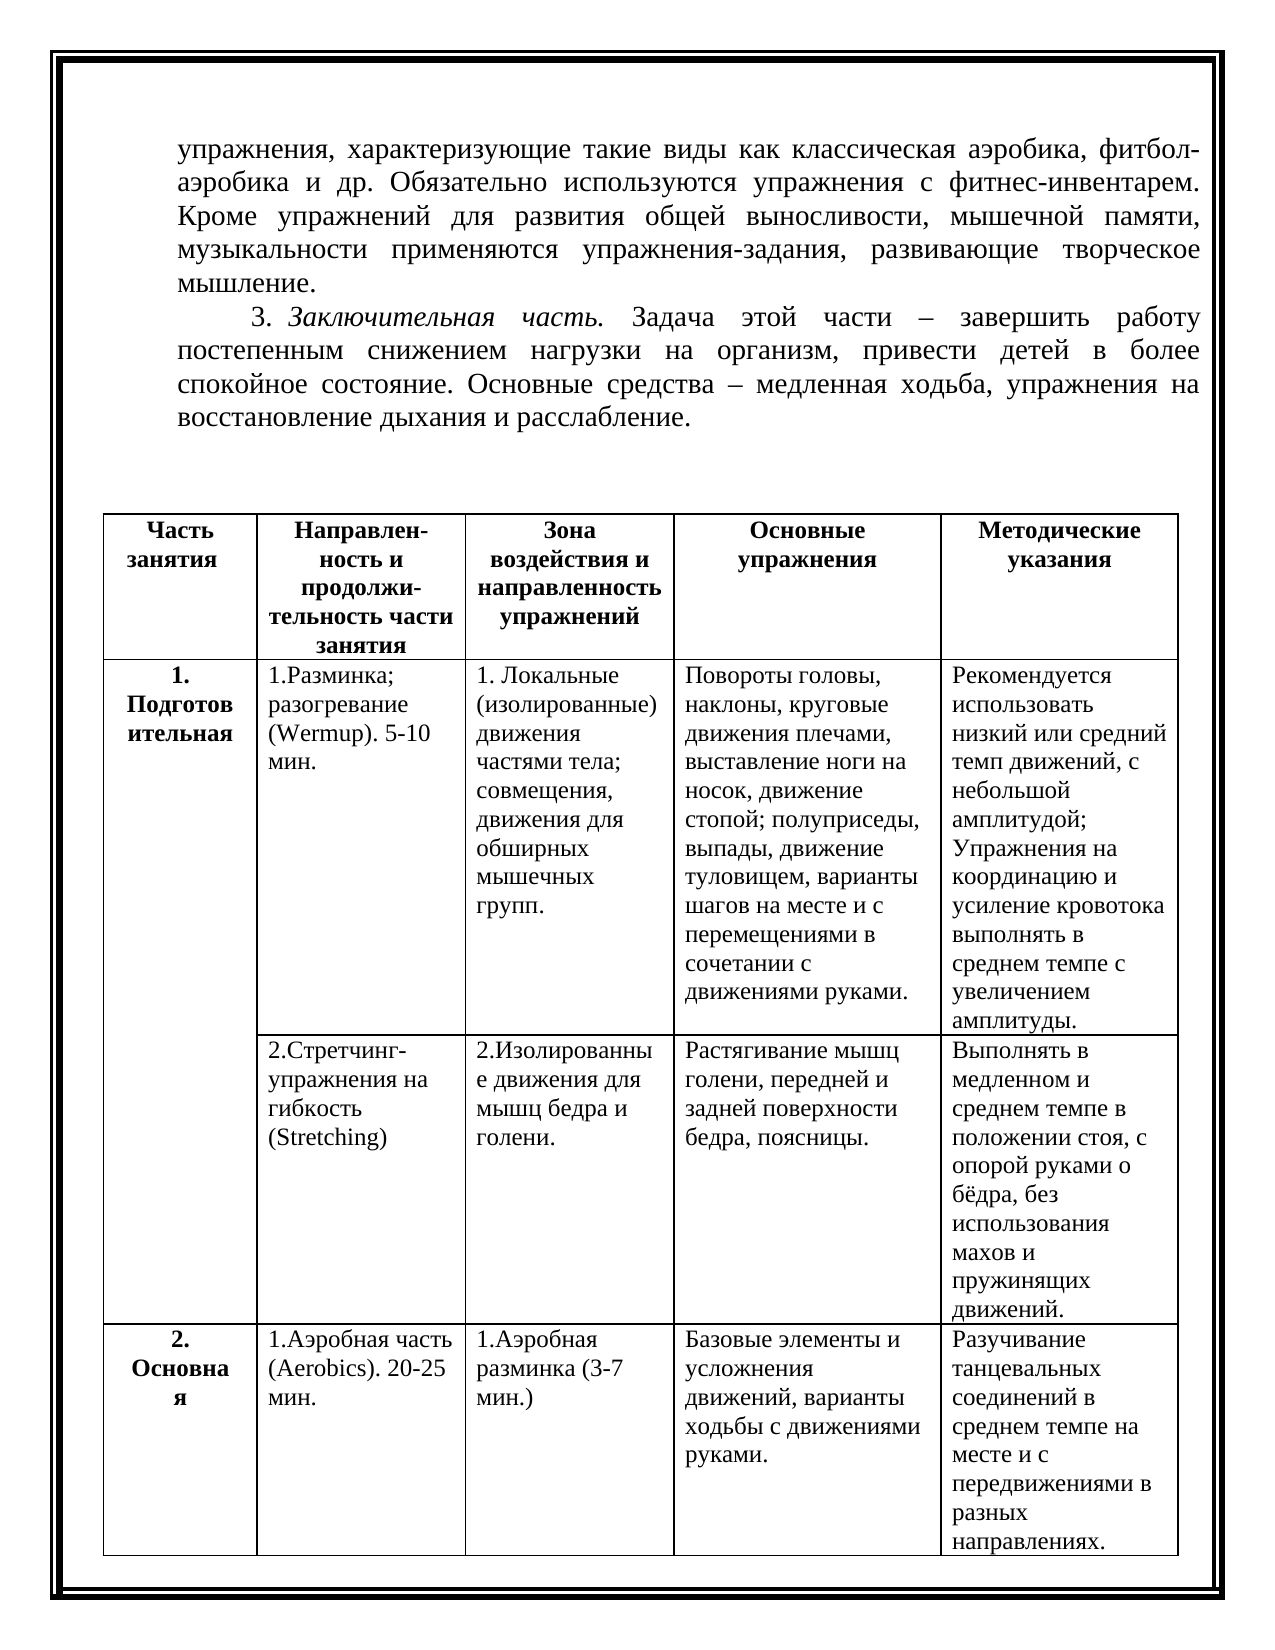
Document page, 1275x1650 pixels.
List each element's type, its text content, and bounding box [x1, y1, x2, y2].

table_cell 1.Аэробная разминка (3-7 мин.) [466, 1325, 673, 1554]
table_cell Рекомендуется использовать низкий или средний темп движений, с небольшой амплитудой; Упражнения на координацию и усиление кровотока выполнять в среднем темпе с увеличением амплитуды. [942, 660, 1177, 1034]
table_cell Разучивание танцевальных соединений в среднем темпе на месте и с передвижениями в разных направлениях. [942, 1325, 1177, 1554]
table_cell Растягивание мышц голени, передней и задней поверхности бедра, поясницы. [675, 1036, 940, 1323]
table_cell 1. Подготовительная [104, 660, 256, 1323]
table_cell 2.Изолированные движения для мышц бедра и голени. [466, 1036, 673, 1323]
table_header Часть занятия [104, 515, 256, 659]
table_cell 2.Стретчинг- упражнения на гибкость (Stretching) [258, 1036, 465, 1323]
table_header Зона воздействия и направленность упражнений [466, 515, 673, 659]
table_cell 1. Локальные (изолированные) движения частями тела; совмещения, движения для обширных мышечных групп. [466, 660, 673, 1034]
table_header Методические указания [942, 515, 1177, 659]
table_cell 2. Основная [104, 1325, 256, 1554]
table_cell Повороты головы, наклоны, круговые движения плечами, выставление ноги на носок, движение стопой; полуприседы, выпады, движение туловищем, варианты шагов на месте и с перемещениями в сочетании с движениями руками. [675, 660, 940, 1034]
table_cell 1.Разминка; разогревание (Wermup). 5-10 мин. [258, 660, 465, 1034]
table_cell Выполнять в медленном и среднем темпе в положении стоя, с опорой руками о бёдра, без использования махов и пружинящих движений. [942, 1036, 1177, 1323]
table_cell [258, 1325, 465, 1554]
table_cell Базовые элементы и усложнения движений, варианты ходьбы с движениями руками. [675, 1325, 940, 1554]
list Заключительная часть. Задача этой части – завершить работу постепенным снижением нагрузки на организм, привести детей в более спокойное состояние. Основные средства – медленная ходьба, упражнения на восстановление дыхания и расслабление. [177, 299, 1201, 433]
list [177, 131, 1201, 299]
table_header Направлен-ность и продолжи-тельность части занятия [258, 515, 465, 659]
table_header Основные упражнения [675, 515, 940, 659]
